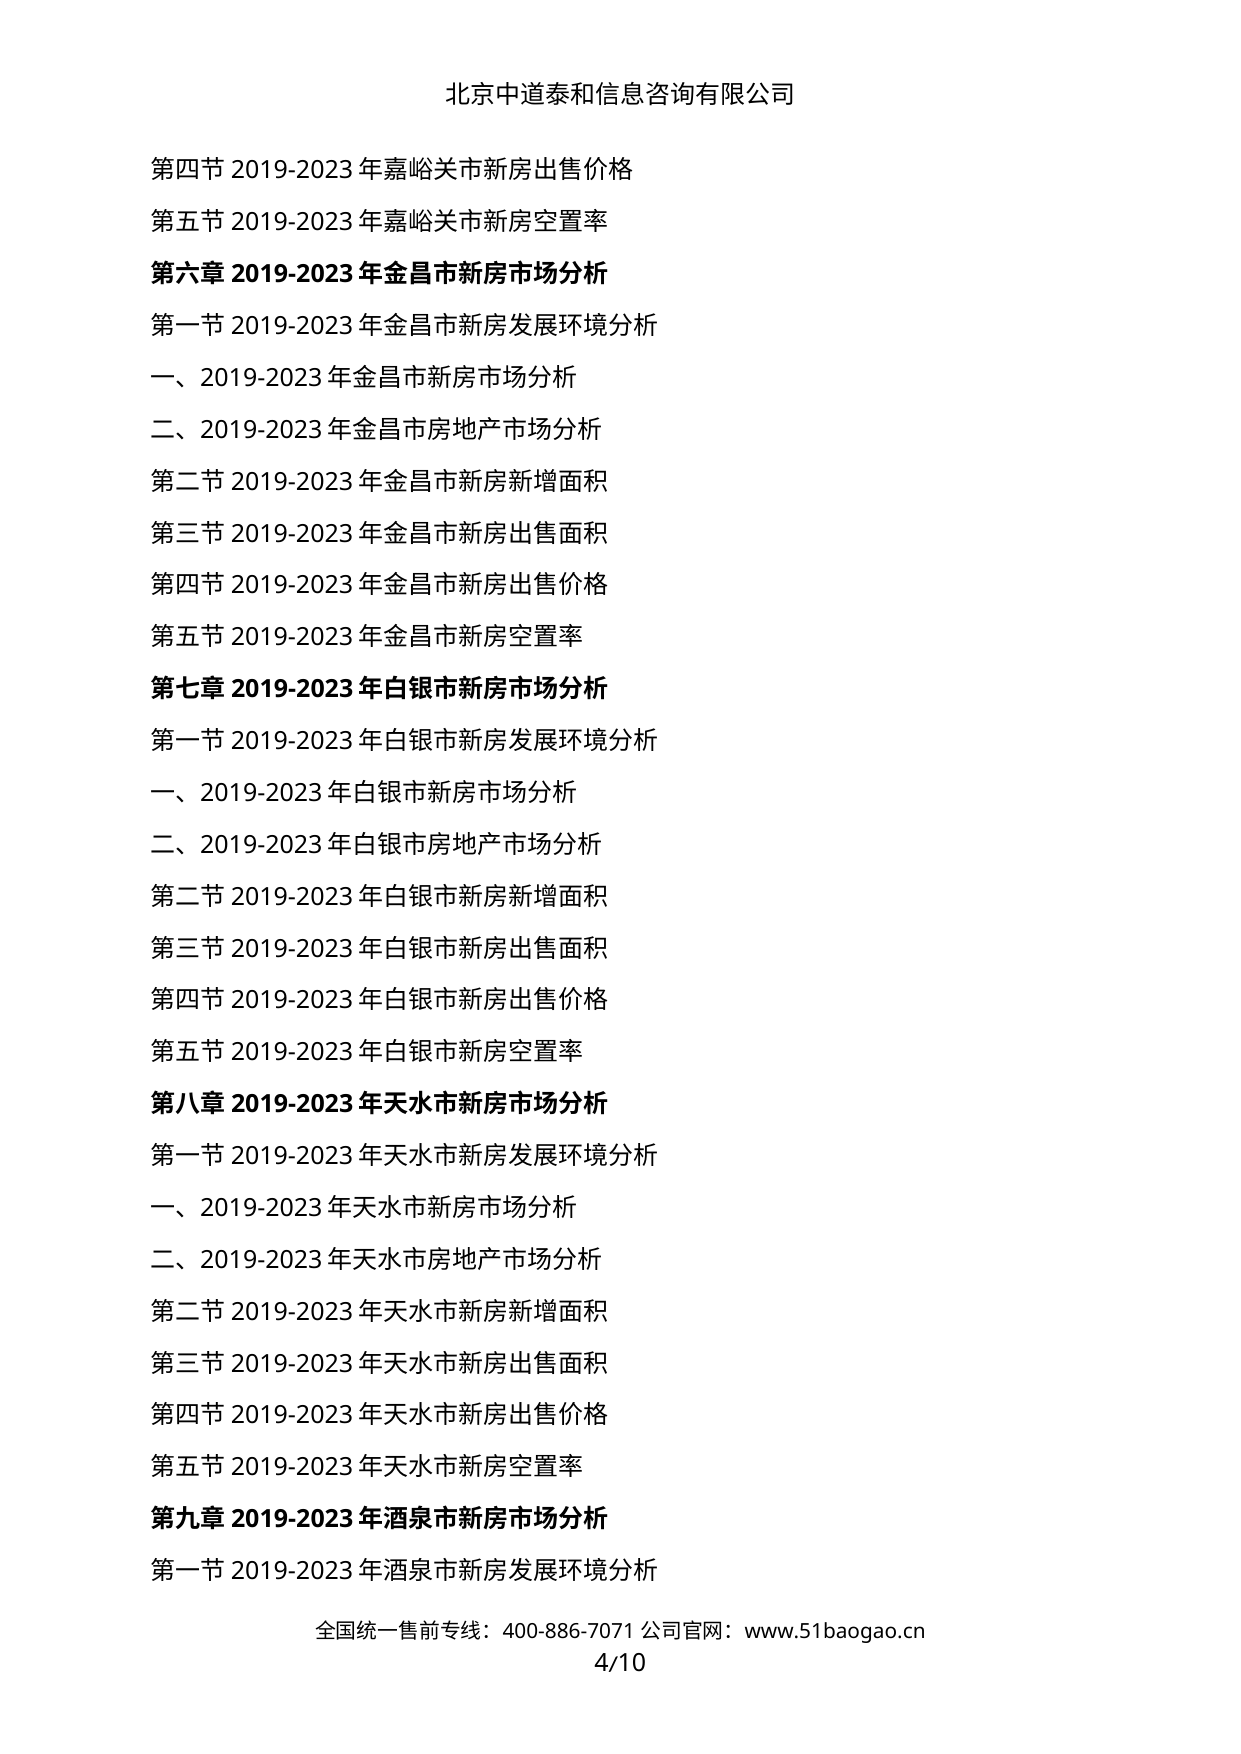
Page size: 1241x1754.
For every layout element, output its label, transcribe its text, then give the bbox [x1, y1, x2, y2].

text 第四节 2019-2023年白银市新房出售价格 [150, 980, 1090, 1016]
text 第九章 2019-2023年酒泉市新房市场分析 [150, 1499, 1090, 1535]
text 二、2019-2023年金昌市房地产市场分析 [150, 409, 1090, 446]
text 一、2019-2023年天水市新房市场分析 [150, 1187, 1090, 1224]
text 第一节 2019-2023年天水市新房发展环境分析 [150, 1136, 1090, 1172]
text 第五节 2019-2023年天水市新房空置率 [150, 1447, 1090, 1483]
text 第四节 2019-2023年金昌市新房出售价格 [150, 565, 1090, 601]
text 第三节 2019-2023年白银市新房出售面积 [150, 928, 1090, 964]
text 二、2019-2023年天水市房地产市场分析 [150, 1239, 1090, 1276]
text 第二节 2019-2023年白银市新房新增面积 [150, 876, 1090, 912]
text 第三节 2019-2023年天水市新房出售面积 [150, 1343, 1090, 1379]
text 一、2019-2023年金昌市新房市场分析 [150, 357, 1090, 394]
text 第五节 2019-2023年白银市新房空置率 [150, 1032, 1090, 1068]
text 一、2019-2023年白银市新房市场分析 [150, 772, 1090, 809]
text 第二节 2019-2023年金昌市新房新增面积 [150, 461, 1090, 497]
text 第五节 2019-2023年嘉峪关市新房空置率 [150, 202, 1090, 238]
text 第二节 2019-2023年天水市新房新增面积 [150, 1291, 1090, 1327]
text 第三节 2019-2023年金昌市新房出售面积 [150, 513, 1090, 549]
text 第七章 2019-2023年白银市新房市场分析 [150, 669, 1090, 705]
text 第一节 2019-2023年白银市新房发展环境分析 [150, 721, 1090, 757]
text 第一节 2019-2023年金昌市新房发展环境分析 [150, 306, 1090, 342]
text 二、2019-2023年白银市房地产市场分析 [150, 824, 1090, 861]
text 第四节 2019-2023年天水市新房出售价格 [150, 1395, 1090, 1431]
text 第六章 2019-2023年金昌市新房市场分析 [150, 254, 1090, 290]
text 第四节 2019-2023年嘉峪关市新房出售价格 [150, 150, 1090, 186]
text 第一节 2019-2023年酒泉市新房发展环境分析 [150, 1551, 1090, 1587]
text 第五节 2019-2023年金昌市新房空置率 [150, 617, 1090, 653]
text 第八章 2019-2023年天水市新房市场分析 [150, 1084, 1090, 1120]
